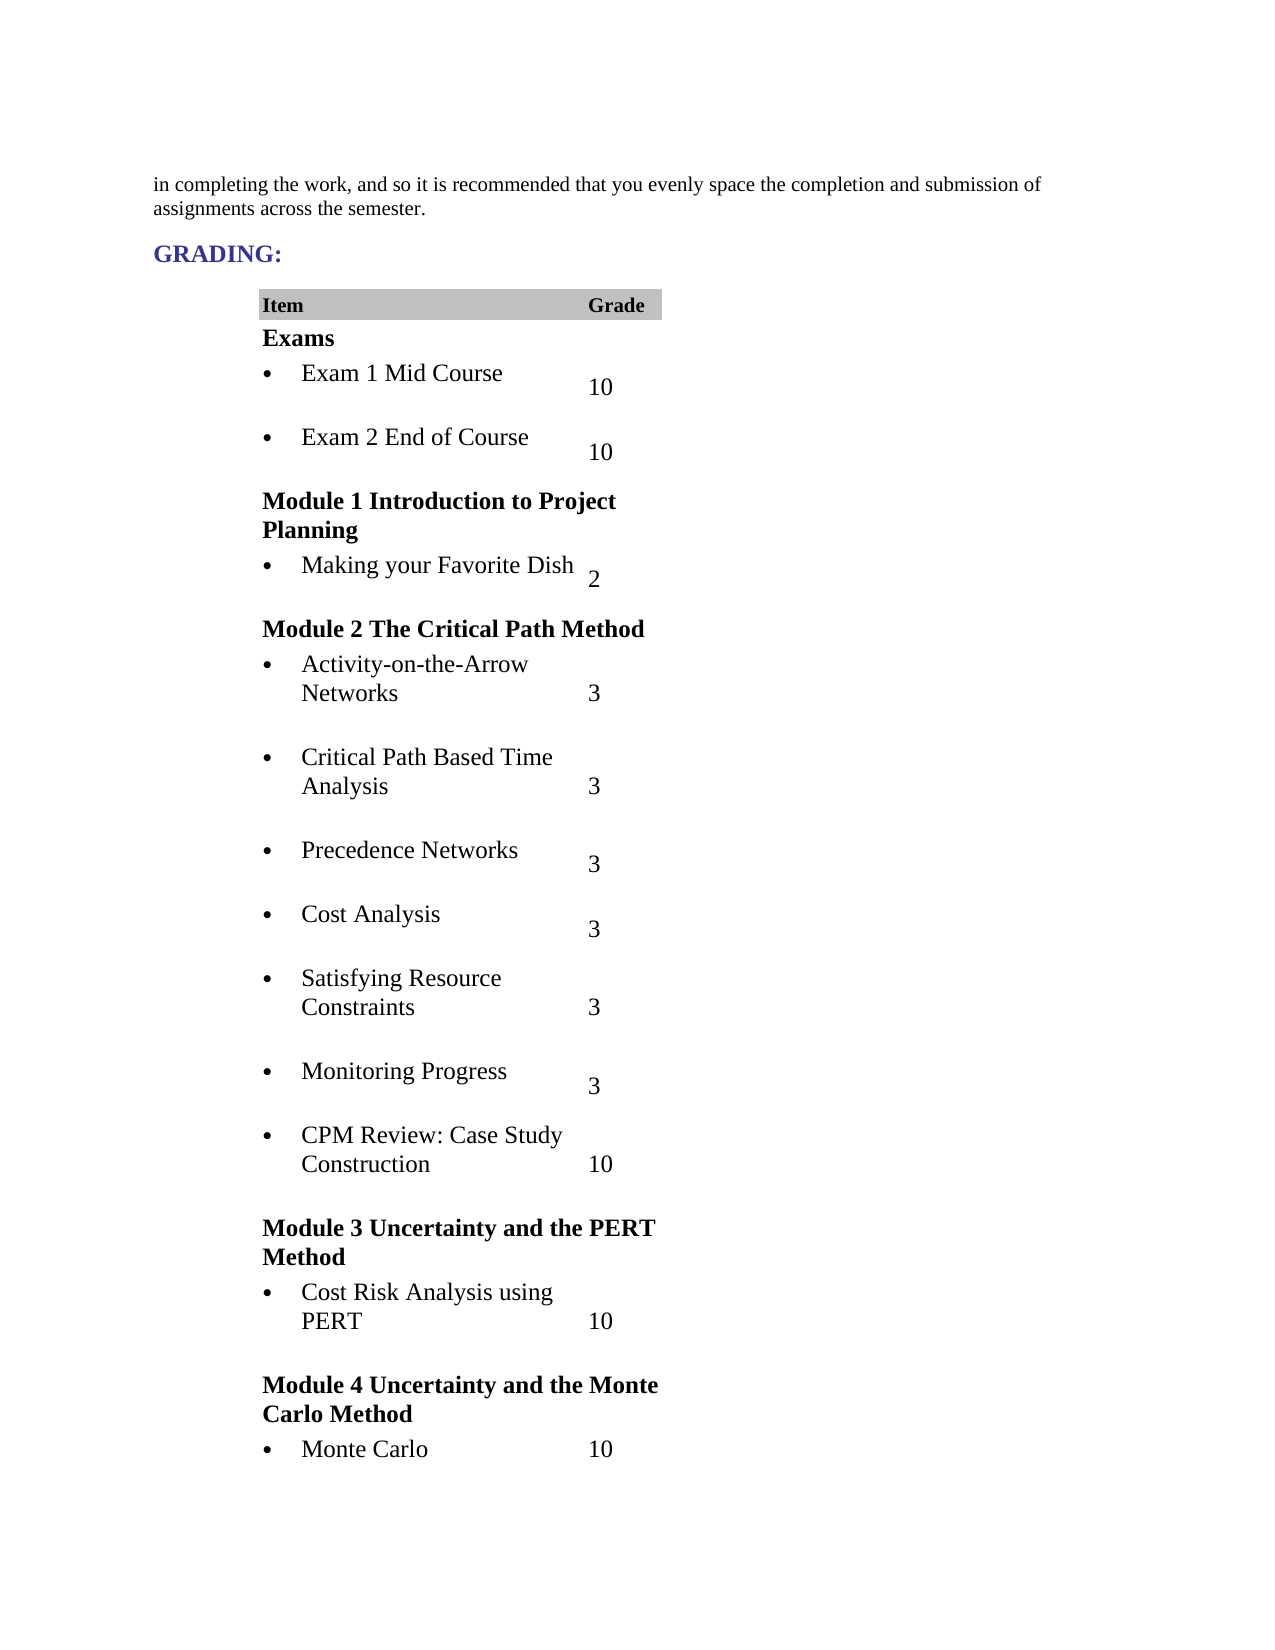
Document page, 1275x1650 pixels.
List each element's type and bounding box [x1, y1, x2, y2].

table_header [150, 150, 1125, 1472]
